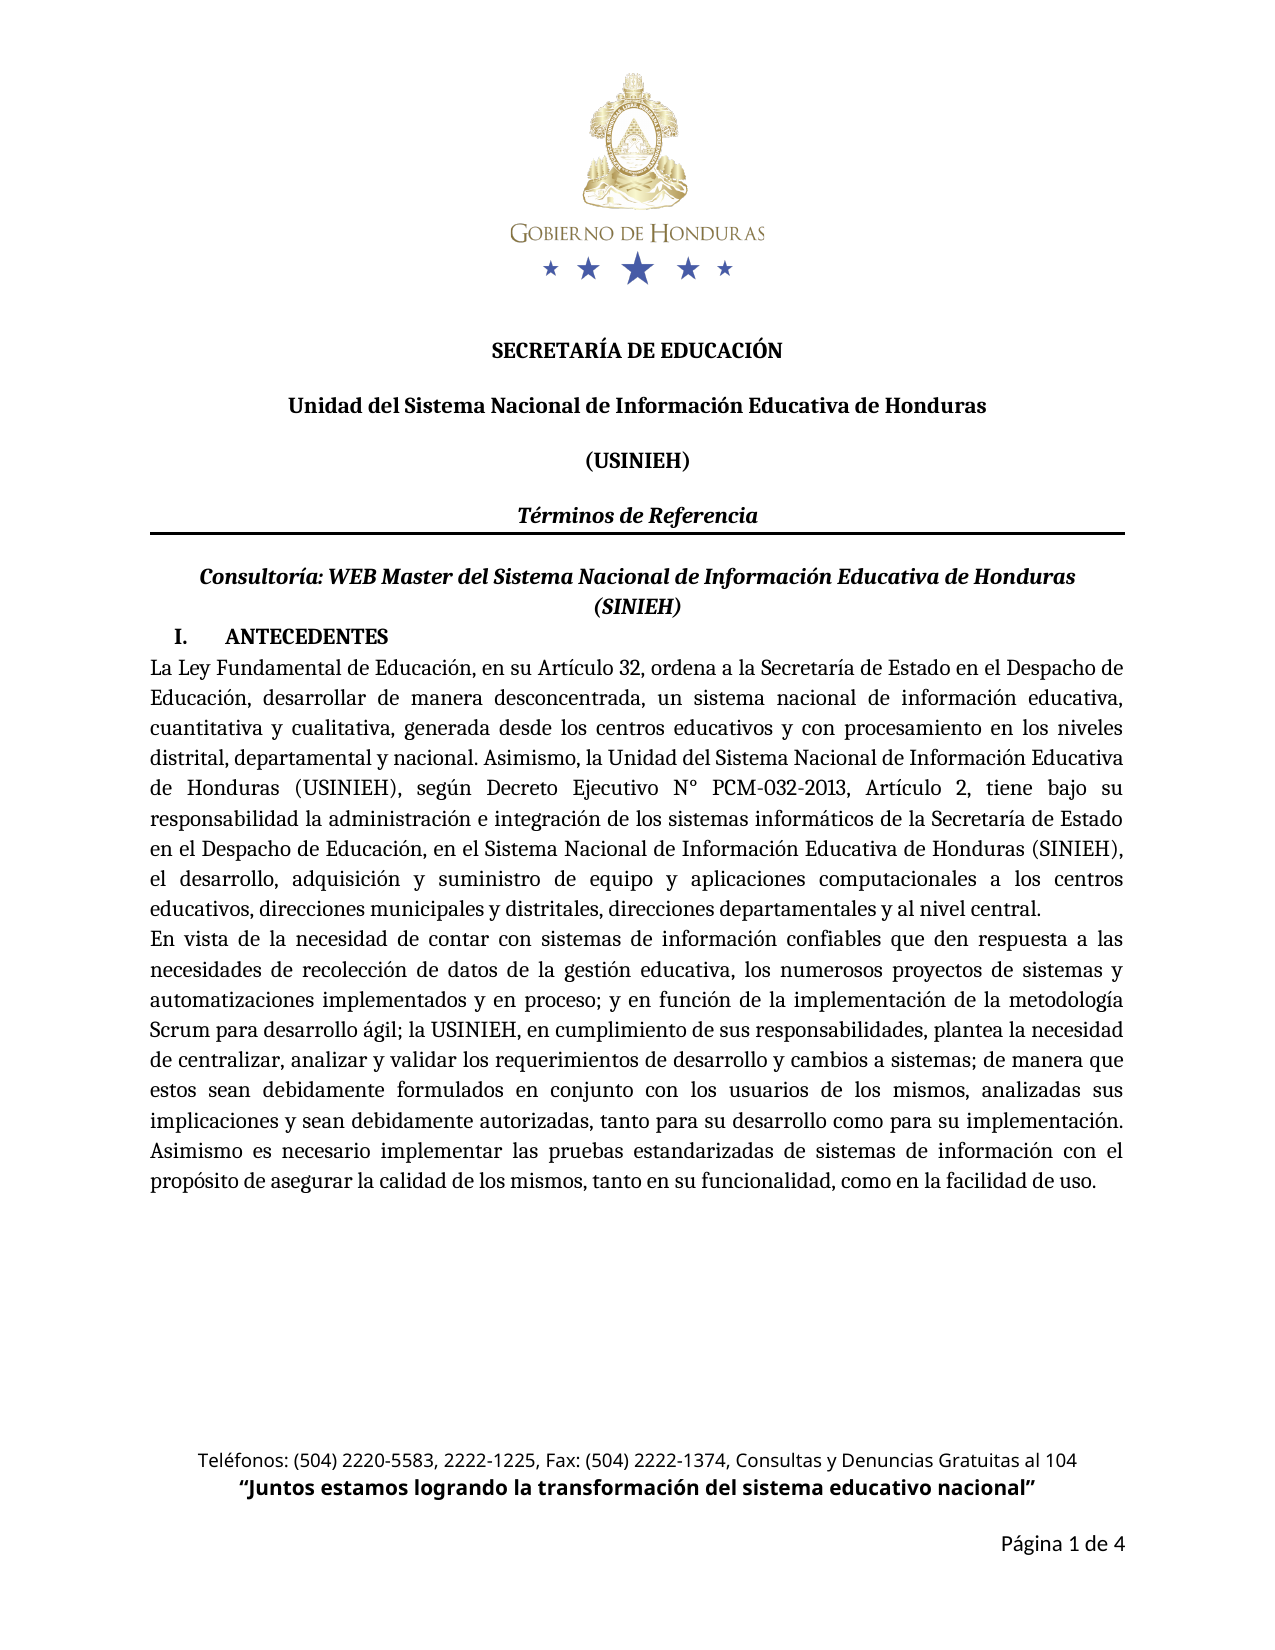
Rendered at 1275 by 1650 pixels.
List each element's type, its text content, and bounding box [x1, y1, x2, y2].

text SECRETARÍA DE EDUCACIÓN [150, 338, 1125, 364]
text Unidad del Sistema Nacional de Información Educativa de Honduras [150, 393, 1125, 419]
text (USINIEH) [150, 448, 1125, 474]
text La Ley Fundamental de Educación, en su Artículo 32, ordena a la Secretaría de Estado en el Despacho de Educación, desarrollar de manera desconcentrada, un sistema nacional de información educativa, cuantitativa y cualitativa, generada desde los centros educativos y con procesamiento en los niveles distrital, departamental y nacional. Asimismo, la Unidad del Sistema Nacional de Información Educativa de Honduras (USINIEH), según Decreto Ejecutivo N° PCM-032-2013, Artículo 2, tiene bajo su responsabilidad la administración e integración de los sistemas informáticos de la Secretaría de Estado en el Despacho de Educación, en el Sistema Nacional de Información Educativa de Honduras (SINIEH), el desarrollo, adquisición y suministro de equipo y aplicaciones computacionales a los centros educativos, direcciones municipales y distritales, direcciones departamentales y al nivel central. [150, 654, 1125, 922]
text Términos de Referencia [150, 503, 1125, 532]
list ANTECEDENTES [187, 624, 1125, 650]
text En vista de la necesidad de contar con sistemas de información confiables que den respuesta a las necesidades de recolección de datos de la gestión educativa, los numerosos proyectos de sistemas y automatizaciones implementados y en proceso; y en función de la implementación de la metodología Scrum para desarrollo ágil; la USINIEH, en cumplimiento de sus responsabilidades, plantea la necesidad de centralizar, analizar y validar los requerimientos de desarrollo y cambios a sistemas; de manera que estos sean debidamente formulados en conjunto con los usuarios de los mismos, analizadas sus implicaciones y sean debidamente autorizadas, tanto para su desarrollo como para su implementación. Asimismo es necesario implementar las pruebas estandarizadas de sistemas de información con el propósito de asegurar la calidad de los mismos, tanto en su funcionalidad, como en la facilidad de uso. [150, 926, 1125, 1194]
text Consultoría: WEB Master del Sistema Nacional de Información Educativa de Honduras (SINIEH) [150, 564, 1125, 620]
picture [510, 73, 765, 285]
